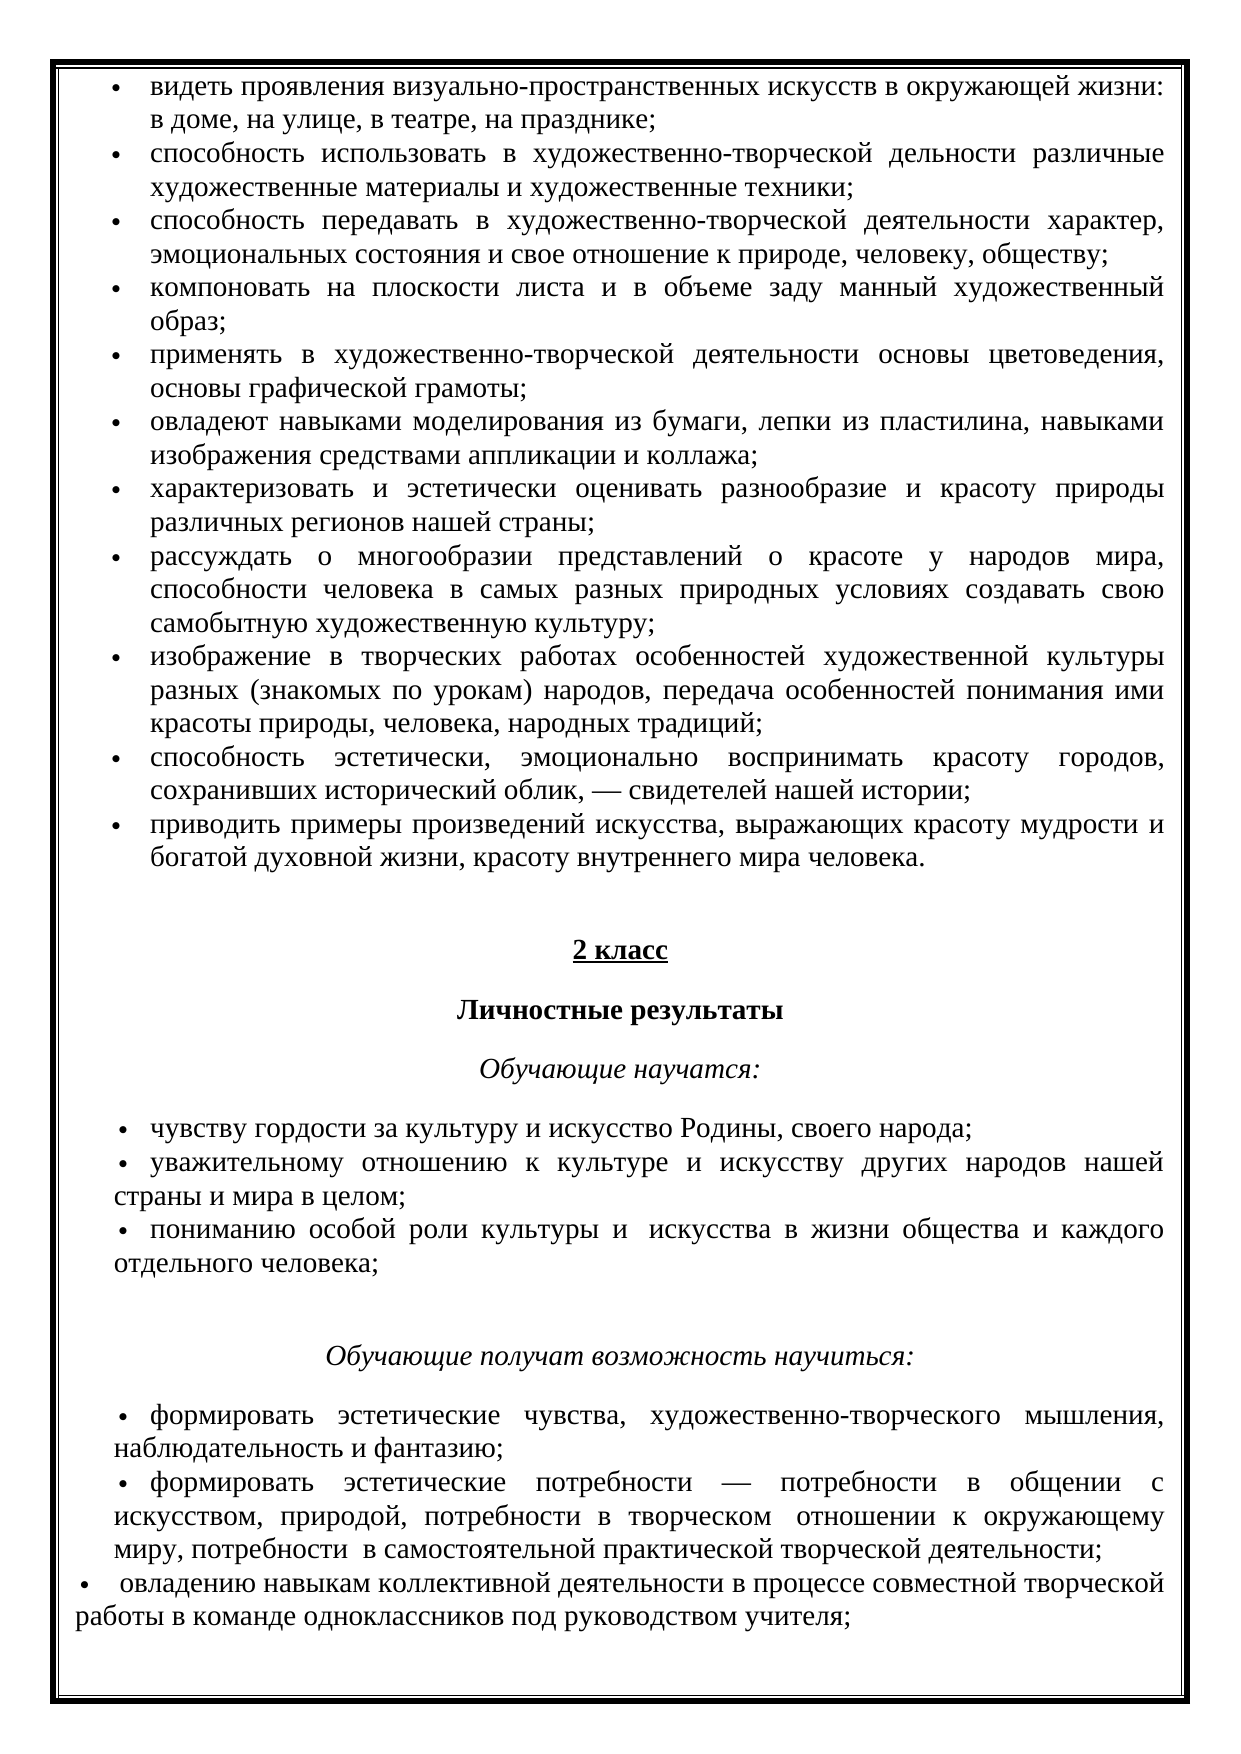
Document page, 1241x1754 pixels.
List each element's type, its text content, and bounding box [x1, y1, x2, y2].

list видеть проявления визуально-пространственных искусств в окружающей жизни: в доме, на улице, в театре, на празднике; [112, 69, 1165, 135]
list приводить примеры произведений искусства, выражающих красоту мудрости и богатой духовной жизни, красоту внутреннего мира человека. [112, 806, 1165, 873]
list способность эстетически, эмоционально воспринимать красоту городов, сохранивших исторический облик, — свидетелей нашей истории; [112, 739, 1165, 806]
list изображение в творческих работах особенностей художественной культуры разных (знакомых по урокам) народов, передача особенностей понимания ими красоты природы, человека, народных традиций; [112, 638, 1165, 739]
text Обучающие научатся: [75, 1051, 1165, 1085]
list рассуждать о многообразии представлений о красоте у народов мира, способности человека в самых разных природных условиях создавать свою самобытную художественную культуру; [112, 538, 1165, 638]
list овладеют навыками моделирования из бумаги, лепки из пластилина, навыками изображения средствами аппликации и коллажа; [112, 403, 1165, 471]
list чувству гордости за культуру и искусство Родины, своего народа; [113, 1111, 1165, 1144]
list овладению навыкам коллективной деятельности в процессе совместной творческой работы в команде одноклассников под руководством учителя; [75, 1565, 1165, 1632]
text 2 класс [75, 932, 1165, 966]
list компоновать на плоскости листа и в объеме заду манный художественный образ; [112, 269, 1165, 336]
list формировать эстетические чувства, художественно-творческого мышления, наблюдательность и фантазию; [113, 1397, 1165, 1464]
text Обучающие получат возможность научиться: [75, 1338, 1165, 1371]
list пониманию особой роли культуры и искусства в жизни общества и каждого отдельного человека; [113, 1211, 1165, 1278]
list формировать эстетические потребности — потребности в общении с искусством, природой, потребности в творческом отношении к окружающему миру, потребности в самостоятельной практической творческой деятельности; [113, 1464, 1165, 1565]
list способность использовать в художественно-творческой дельности различные художественные материалы и художественные техники; [112, 135, 1165, 202]
list применять в художественно-творческой деятельности основы цветоведения, основы графической грамоты; [112, 336, 1165, 403]
list способность передавать в художественно-творческой деятельности характер, эмоциональных состояния и свое отношение к природе, человеку, обществу; [112, 202, 1165, 269]
list уважительному отношению к культуре и искусству других народов нашей страны и мира в целом; [113, 1144, 1165, 1211]
list характеризовать и эстетически оценивать разнообразие и красоту природы различных регионов нашей страны; [112, 471, 1165, 538]
text Личностные результаты [75, 992, 1165, 1025]
